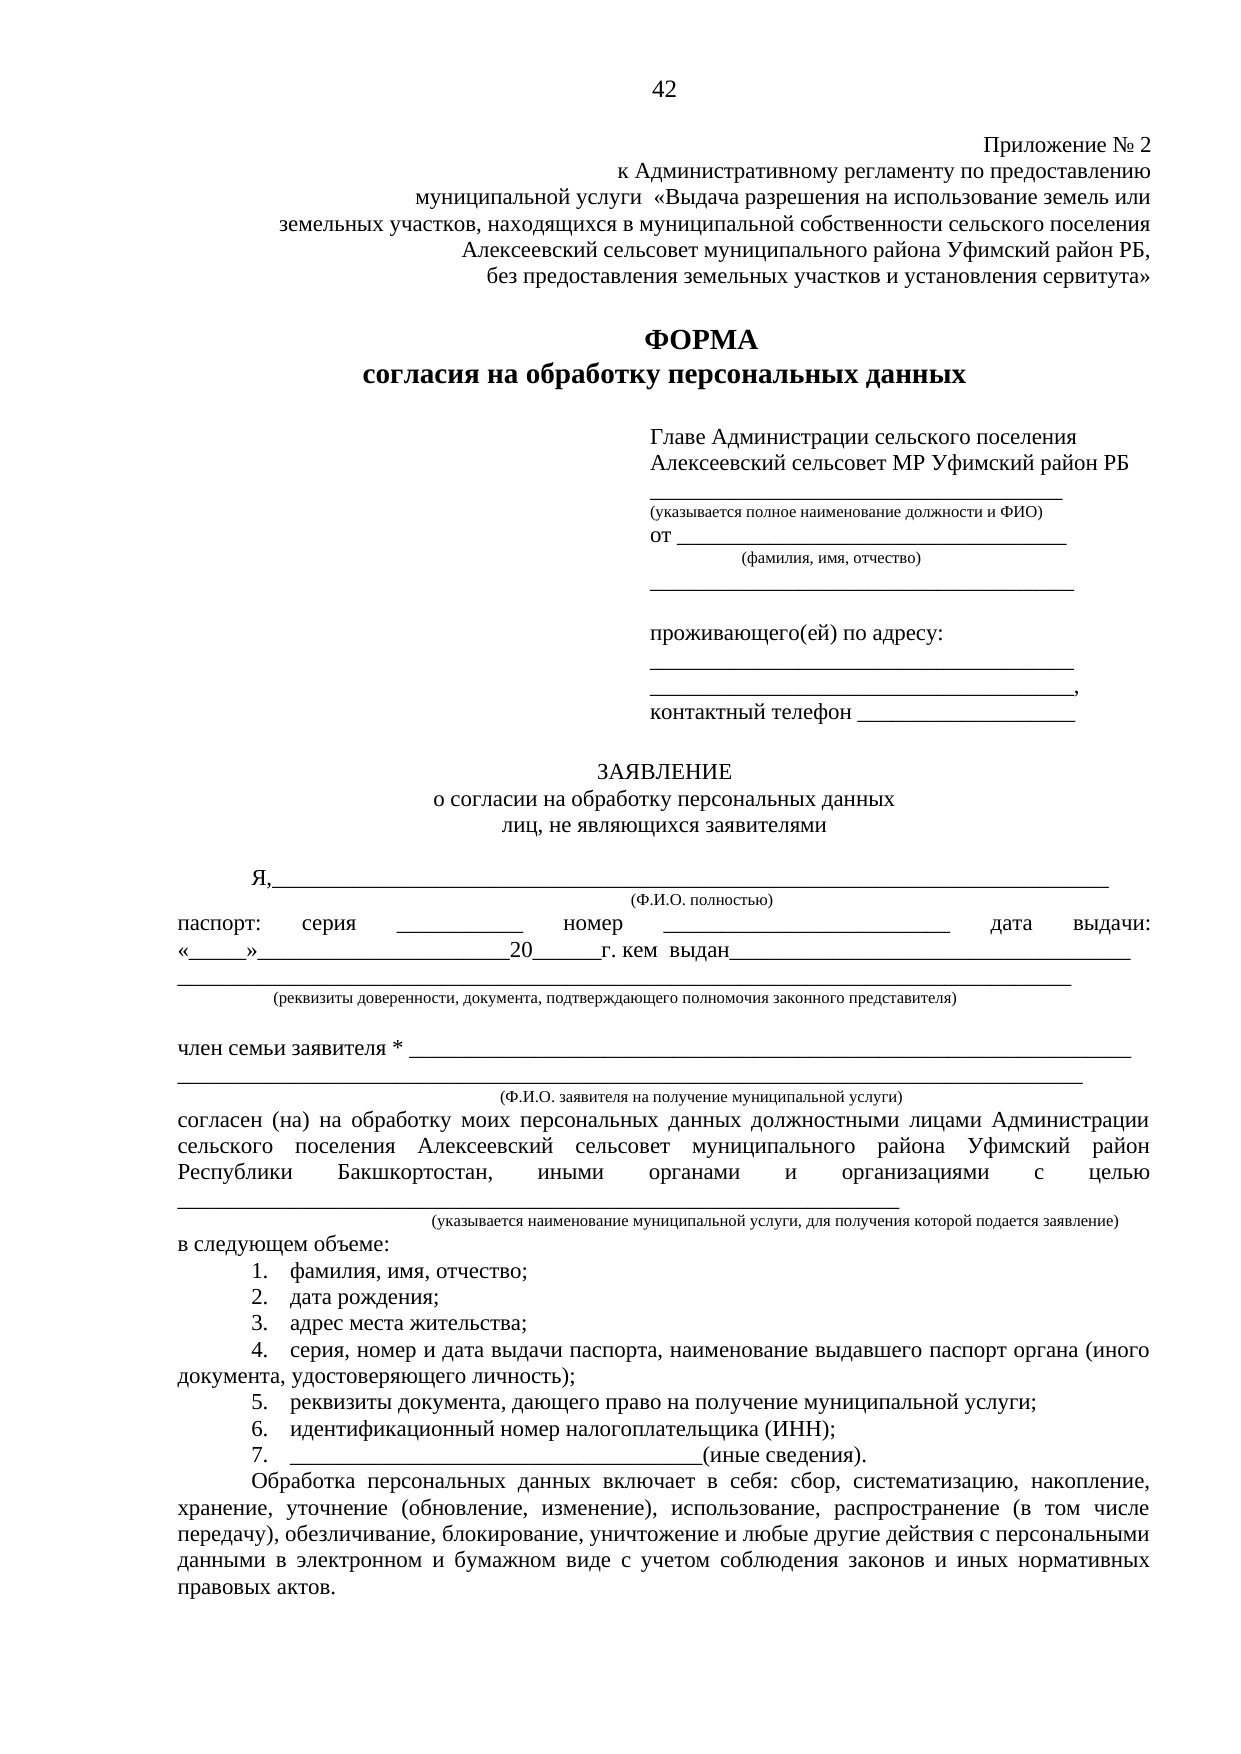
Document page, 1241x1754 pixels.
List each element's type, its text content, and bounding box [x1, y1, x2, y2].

list адрес места жительства; [177, 1309, 1152, 1336]
text (реквизиты доверенности, документа, подтверждающего полномочия законного представителя) [177, 988, 1152, 1007]
list дата рождения; [177, 1283, 1152, 1309]
text (Ф.И.О. заявителя на получение муниципальной услуги) [177, 1087, 1152, 1106]
text паспорт: серия ___________ номер _________________________ дата выдачи: «_____»______________________20______г. кем выдан___________________________________ [177, 909, 1152, 962]
list ____________________________________(иные сведения). [177, 1441, 1152, 1467]
text лиц, не являющихся заявителями [177, 811, 1152, 837]
text муниципальной услуги «Выдача разрешения на использование земель или [192, 183, 1152, 210]
text от __________________________________ [650, 521, 1152, 547]
text Я,_________________________________________________________________________ [177, 864, 1152, 890]
text ФОРМА согласия на обработку персональных данных [177, 322, 1152, 389]
text _____________________________________ [650, 646, 1152, 672]
text Приложение № 2 [192, 131, 1152, 157]
text Главе Администрации сельского поселения Алексеевский сельсовет МР Уфимский район РБ [650, 423, 1152, 476]
text член семьи заявителя * _______________________________________________________________ [177, 1034, 1152, 1060]
text земельных участков, находящихся в муниципальной собственности сельского поселения [177, 210, 1152, 236]
text проживающего(ей) по адресу: [650, 619, 1152, 646]
text _____________________________________ [650, 567, 1152, 593]
text в следующем объеме: [177, 1230, 1152, 1257]
text без предоставления земельных участков и установления сервитута» [177, 262, 1152, 289]
text (Ф.И.О. полностью) [177, 890, 1152, 909]
text Обработка персональных данных включает в себя: сбор, систематизацию, накопление, хранение, уточнение (обновление, изменение), использование, распространение (в том числе передачу), обезличивание, блокирование, уничтожение и любые другие действия с персональными данными в электронном и бумажном виде с учетом соблюдения законов и иных нормативных правовых актов. [177, 1467, 1152, 1599]
list серия, номер и дата выдачи паспорта, наименование выдавшего паспорт органа (иного документа, удостоверяющего личность); [177, 1336, 1152, 1388]
text (фамилия, имя, отчество) [650, 547, 1152, 567]
text (указывается наименование муниципальной услуги, для получения которой подается заявление) [177, 1211, 1152, 1230]
list реквизиты документа, дающего право на получение муниципальной услуги; [177, 1388, 1152, 1415]
text (указывается полное наименование должности и ФИО) [650, 502, 1152, 521]
text контактный телефон ___________________ [650, 698, 1152, 725]
text Алексеевский сельсовет муниципального района Уфимский район РБ, [177, 236, 1152, 262]
text _______________________________________________________________________________ [177, 1060, 1152, 1087]
text ЗАЯВЛЕНИЕ [177, 758, 1152, 785]
text ____________________________________ [650, 476, 1152, 502]
text к Административному регламенту по предоставлению [192, 157, 1152, 183]
text ______________________________________________________________________________ [177, 962, 1152, 988]
list идентификационный номер налогоплательщика (ИНН); [177, 1415, 1152, 1441]
text _____________________________________, [650, 672, 1152, 698]
text согласен (на) на обработку моих персональных данных должностными лицами Администрации сельского поселения Алексеевский сельсовет муниципального района Уфимский район Республики Бакшкортостан, иными органами и организациями с целью _______________________________________________________________ [177, 1106, 1152, 1211]
text о согласии на обработку персональных данных [177, 785, 1152, 811]
list фамилия, имя, отчество; [177, 1257, 1152, 1283]
